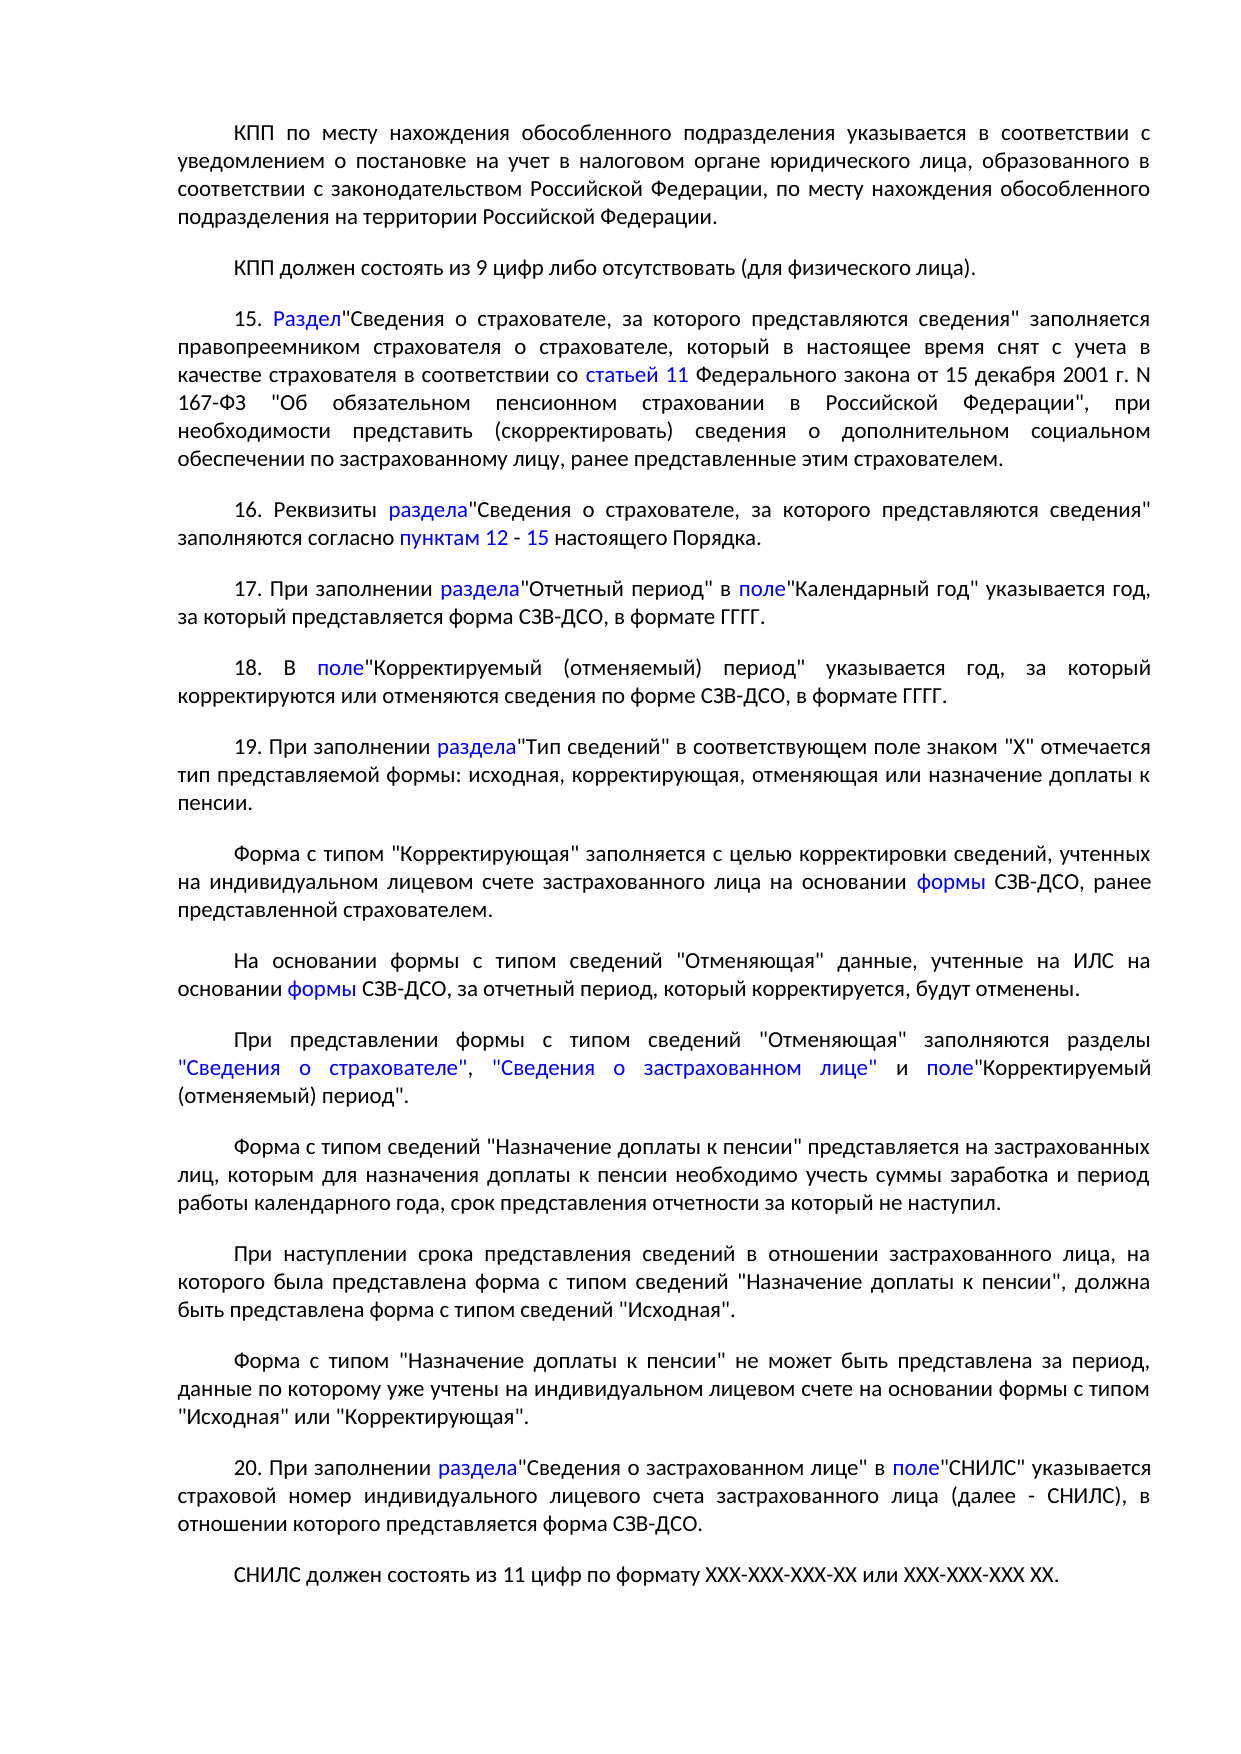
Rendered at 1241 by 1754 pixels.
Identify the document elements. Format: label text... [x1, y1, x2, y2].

text 19. При заполнении раздела"Тип сведений" в соответствующем поле знаком "X" отмечается тип представляемой формы: исходная, корректирующая, отменяющая или назначение доплаты к пенсии. [177, 732, 1152, 816]
text КПП должен состоять из 9 цифр либо отсутствовать (для физического лица). [177, 253, 1152, 281]
text 16. Реквизиты раздела"Сведения о страхователе, за которого представляются сведения" заполняются согласно пунктам 12 - 15 настоящего Порядка. [177, 495, 1152, 551]
text 18. В поле"Корректируемый (отменяемый) период" указывается год, за который корректируются или отменяются сведения по форме СЗВ-ДСО, в формате ГГГГ. [177, 653, 1152, 709]
text 17. При заполнении раздела"Отчетный период" в поле"Календарный год" указывается год, за который представляется форма СЗВ-ДСО, в формате ГГГГ. [177, 574, 1152, 630]
text 15. Раздел"Сведения о страхователе, за которого представляются сведения" заполняется правопреемником страхователя о страхователе, который в настоящее время снят с учета в качестве страхователя в соответствии со статьей 11 Федерального закона от 15 декабря 2001 г. N 167-ФЗ "Об обязательном пенсионном страховании в Российской Федерации", при необходимости представить (скорректировать) сведения о дополнительном социальном обеспечении по застрахованному лицу, ранее представленные этим страхователем. [177, 304, 1152, 472]
text На основании формы с типом сведений "Отменяющая" данные, учтенные на ИЛС на основании формы СЗВ-ДСО, за отчетный период, который корректируется, будут отменены. [177, 946, 1152, 1002]
text СНИЛС должен состоять из 11 цифр по формату XXX-XXX-XXX-XX или XXX-XXX-XXX XX. [177, 1560, 1152, 1588]
text Форма с типом сведений "Назначение доплаты к пенсии" представляется на застрахованных лиц, которым для назначения доплаты к пенсии необходимо учесть суммы заработка и период работы календарного года, срок представления отчетности за который не наступил. [177, 1132, 1152, 1216]
text При представлении формы с типом сведений "Отменяющая" заполняются разделы "Сведения о страхователе", "Сведения о застрахованном лице" и поле"Корректируемый (отменяемый) период". [177, 1025, 1152, 1109]
text Форма с типом "Назначение доплаты к пенсии" не может быть представлена за период, данные по которому уже учтены на индивидуальном лицевом счете на основании формы с типом "Исходная" или "Корректирующая". [177, 1346, 1152, 1430]
text 20. При заполнении раздела"Сведения о застрахованном лице" в поле"СНИЛС" указывается страховой номер индивидуального лицевого счета застрахованного лица (далее - СНИЛС), в отношении которого представляется форма СЗВ-ДСО. [177, 1453, 1152, 1537]
text Форма с типом "Корректирующая" заполняется с целью корректировки сведений, учтенных на индивидуальном лицевом счете застрахованного лица на основании формы СЗВ-ДСО, ранее представленной страхователем. [177, 839, 1152, 923]
text При наступлении срока представления сведений в отношении застрахованного лица, на которого была представлена форма с типом сведений "Назначение доплаты к пенсии", должна быть представлена форма с типом сведений "Исходная". [177, 1239, 1152, 1323]
text КПП по месту нахождения обособленного подразделения указывается в соответствии с уведомлением о постановке на учет в налоговом органе юридического лица, образованного в соответствии с законодательством Российской Федерации, по месту нахождения обособленного подразделения на территории Российской Федерации. [177, 118, 1152, 230]
